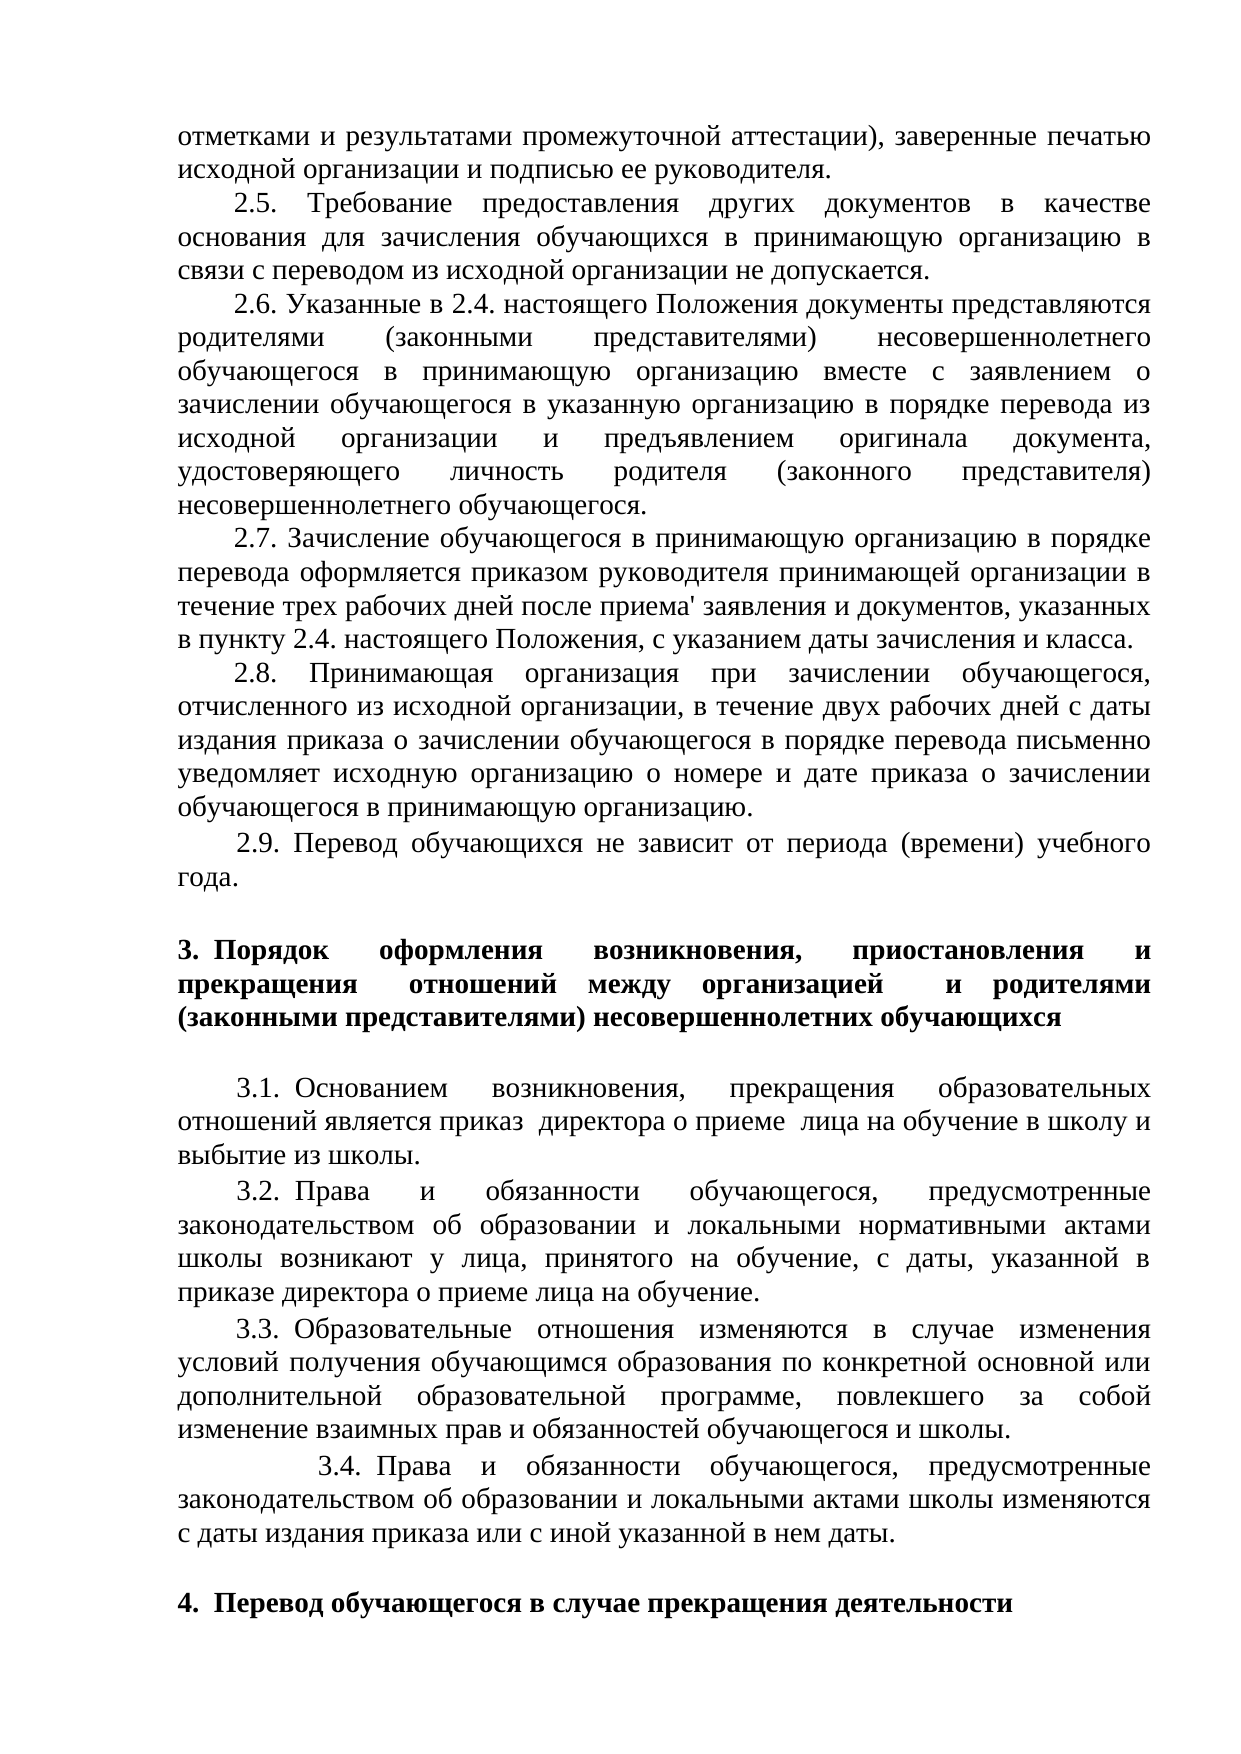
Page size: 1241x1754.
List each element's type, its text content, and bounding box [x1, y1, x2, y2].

text 2.8. Принимающая организация при зачислении обучающегося, отчисленного из исходной организации, в течение двух рабочих дней с даты издания приказа о зачислении обучающегося в порядке перевода письменно уведомляет исходную организацию о номере и дате приказа о зачислении обучающегося в принимающую организацию. [177, 655, 1152, 822]
text 2.9. Перевод обучающихся не зависит от периода (времени) учебного года. [177, 826, 1152, 893]
text 2.6. Указанные в 2.4. настоящего Положения документы представляются родителями (законными представителями) несовершеннолетнего обучающегося в принимающую организацию вместе с заявлением о зачислении обучающегося в указанную организацию в порядке перевода из исходной организации и предъявлением оригинала документа, удостоверяющего личность родителя (законного представителя) несовершеннолетнего обучающегося. [177, 286, 1152, 521]
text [177, 118, 1152, 185]
text 3. Порядок оформления возникновения, приостановления и прекращения отношений между организацией и родителями (законными представителями) несовершеннолетних обучающихся [177, 932, 1152, 1033]
text 3.3. Образовательные отношения изменяются в случае изменения условий получения обучающимся образования по конкретной основной или дополнительной образовательной программе, повлекшего за собой изменение взаимных прав и обязанностей обучающегося и школы. [177, 1311, 1152, 1445]
text 3.2. Права и обязанности обучающегося, предусмотренные законодательством об образовании и локальными нормативными актами школы возникают у лица, принятого на обучение, с даты, указанной в приказе директора о приеме лица на обучение. [177, 1173, 1152, 1308]
text 2.5. Требование предоставления других документов в качестве основания для зачисления обучающихся в принимающую организацию в связи с переводом из исходной организации не допускается. [177, 185, 1152, 286]
text 3.1. Основанием возникновения, прекращения образовательных отношений является приказ директора о приеме лица на обучение в школу и выбытие из школы. [177, 1070, 1152, 1170]
text 3.4. Права и обязанности обучающегося, предусмотренные законодательством об образовании и локальными актами школы изменяются с даты издания приказа или с иной указанной в нем даты. [177, 1448, 1152, 1549]
text 2.7. Зачисление обучающегося в принимающую организацию в порядке перевода оформляется приказом руководителя принимающей организации в течение трех рабочих дней после приема' заявления и документов, указанных в пункту 2.4. настоящего Положения, с указанием даты зачисления и класса. [177, 521, 1152, 655]
text 4. Перевод обучающегося в случае прекращения деятельности [177, 1585, 1152, 1619]
